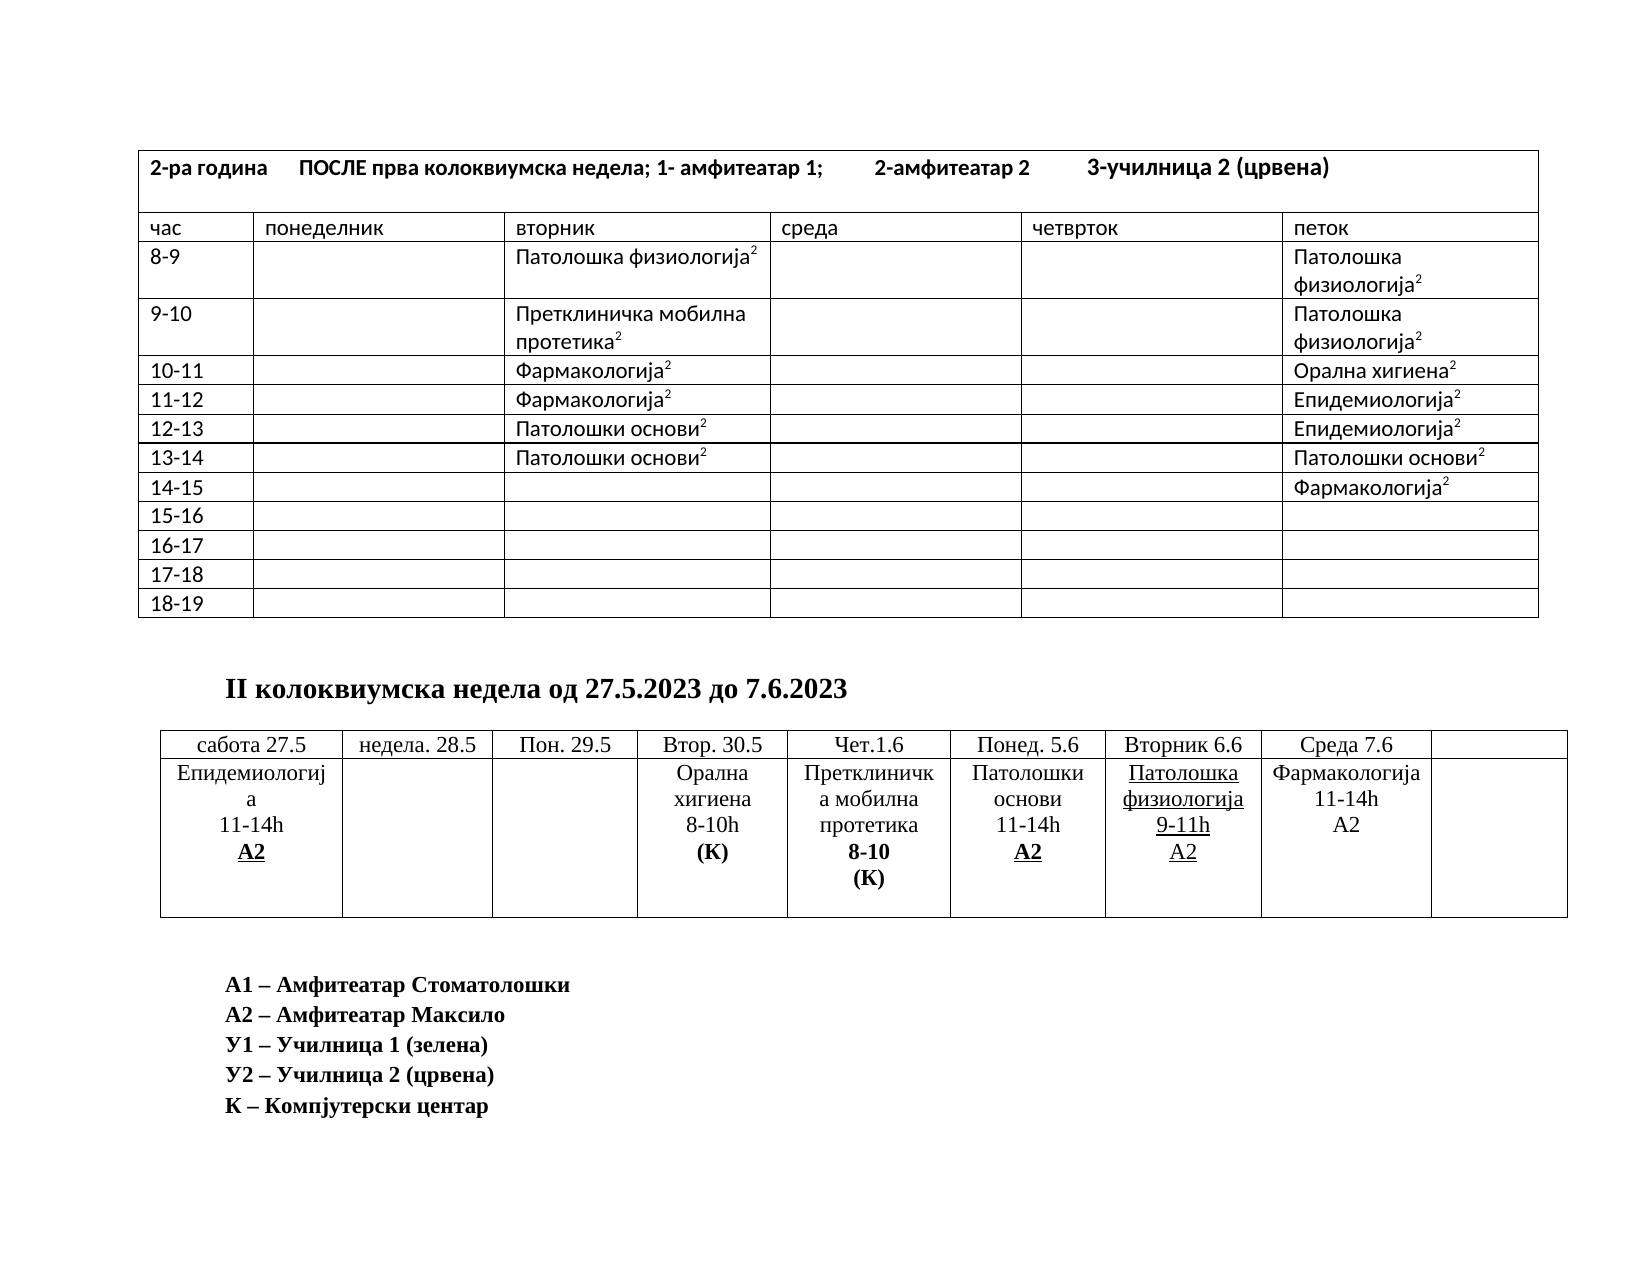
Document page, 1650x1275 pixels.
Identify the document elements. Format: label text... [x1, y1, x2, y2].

table_cell [1022, 531, 1282, 559]
table_cell [505, 502, 770, 530]
table_cell Патолошка физиологија2 [1283, 242, 1538, 298]
table_cell [1283, 531, 1538, 559]
table_cell час [139, 213, 253, 241]
table_cell 11-12 [139, 385, 253, 413]
table_cell [343, 759, 492, 917]
table_cell [771, 531, 1021, 559]
text A1 – Амфитеатар Стоматолошки А2 – Амфитеатар Максило У1 – Училница 1 (зелена) У2 – Училница 2 (црвена) К – Компјутерски центар [150, 971, 1500, 1118]
table_cell [771, 385, 1021, 413]
table_cell [1022, 242, 1282, 298]
table_cell Фармакологија2 [505, 356, 770, 384]
table_cell Патолошка физиологија2 [505, 242, 770, 298]
table_header Среда 7.6 [1262, 731, 1431, 758]
table_cell 9-10 [139, 299, 253, 355]
table_cell [505, 589, 770, 617]
table_cell 10-11 [139, 356, 253, 384]
table_cell [771, 299, 1021, 355]
table_cell 13-14 [139, 444, 253, 472]
table_cell [771, 502, 1021, 530]
table_cell [493, 759, 637, 917]
table_cell Претклиничка мобилна протетика 8-10 (К) [788, 759, 950, 917]
table_header Чет.1.6 [788, 731, 950, 758]
table_cell [771, 473, 1021, 501]
table_cell [771, 444, 1021, 472]
table_cell 17-18 [139, 560, 253, 588]
table_header Понед. 5.6 [951, 731, 1105, 758]
text II колоквиумска недела од 27.5.2023 до 7.6.2023 [150, 671, 1500, 704]
table_cell [771, 589, 1021, 617]
table_cell [254, 356, 504, 384]
table_cell Фармакологија 11-14h A2 [1262, 759, 1431, 917]
table_cell [254, 444, 504, 472]
table_cell [1022, 444, 1282, 472]
table_cell 15-16 [139, 502, 253, 530]
table_cell вторник [505, 213, 770, 241]
table_cell [1283, 502, 1538, 530]
table_cell Патолошки основи 11-14h A2 [951, 759, 1105, 917]
table_cell [505, 560, 770, 588]
table_header Втор. 30.5 [638, 731, 787, 758]
table_cell понеделник [254, 213, 504, 241]
table_cell Орална хигиена 8-10h (К) [638, 759, 787, 917]
table_cell [1022, 299, 1282, 355]
table_cell Епидемиологија2 [1283, 385, 1538, 413]
table_cell Орална хигиена2 [1283, 356, 1538, 384]
table_header сабота 27.5 [161, 731, 342, 758]
table_cell [1283, 560, 1538, 588]
table_cell 8-9 [139, 242, 253, 298]
table_cell [1022, 589, 1282, 617]
table_cell Патолошки основи2 [505, 444, 770, 472]
table_cell [254, 560, 504, 588]
table_cell Патолошки основи2 [505, 415, 770, 442]
table_cell [1022, 473, 1282, 501]
table_cell [254, 385, 504, 413]
table_cell [505, 473, 770, 501]
table_cell [1022, 385, 1282, 413]
table_cell Фармакологија2 [505, 385, 770, 413]
table_cell [771, 560, 1021, 588]
table_cell [254, 531, 504, 559]
table_cell Епидемиологија2 [1283, 415, 1538, 442]
table_cell [254, 589, 504, 617]
table_header [1432, 731, 1567, 758]
table_cell [1022, 502, 1282, 530]
table_cell [254, 299, 504, 355]
table_cell 18-19 [139, 589, 253, 617]
table_cell [771, 415, 1021, 442]
table_cell [505, 531, 770, 559]
table_header недела. 28.5 [343, 731, 492, 758]
table_cell [254, 473, 504, 501]
table_cell 14-15 [139, 473, 253, 501]
table_cell Епидемиологија 11-14h A2 [161, 759, 342, 917]
table_cell Патолошка физиологија2 [1283, 299, 1538, 355]
table_cell [1022, 560, 1282, 588]
table_cell [1432, 759, 1567, 917]
table_cell 16-17 [139, 531, 253, 559]
table_cell среда [771, 213, 1021, 241]
table_cell Патолошка физиологија 9-11h A2 [1106, 759, 1261, 917]
table_header 2-ра година ПОСЛЕ прва колоквиумска недела; 1- амфитеатар 1; 2-амфитеатар 2 3-училница 2 (црвена) [139, 151, 1538, 212]
table_cell Патолошки основи2 [1283, 444, 1538, 472]
table_header Вторник 6.6 [1106, 731, 1261, 758]
table_cell 12-13 [139, 415, 253, 442]
table_cell петок [1283, 213, 1538, 241]
table_cell [1022, 415, 1282, 442]
table_cell [771, 356, 1021, 384]
table_cell четврток [1022, 213, 1282, 241]
table_cell Фармакологија2 [1283, 473, 1538, 501]
table_header Пон. 29.5 [493, 731, 637, 758]
table_cell [254, 502, 504, 530]
table_cell [254, 242, 504, 298]
table_cell [1283, 589, 1538, 617]
table_cell [254, 415, 504, 442]
table_cell Претклиничка мобилна протетика2 [505, 299, 770, 355]
table_cell [771, 242, 1021, 298]
table_cell [1022, 356, 1282, 384]
